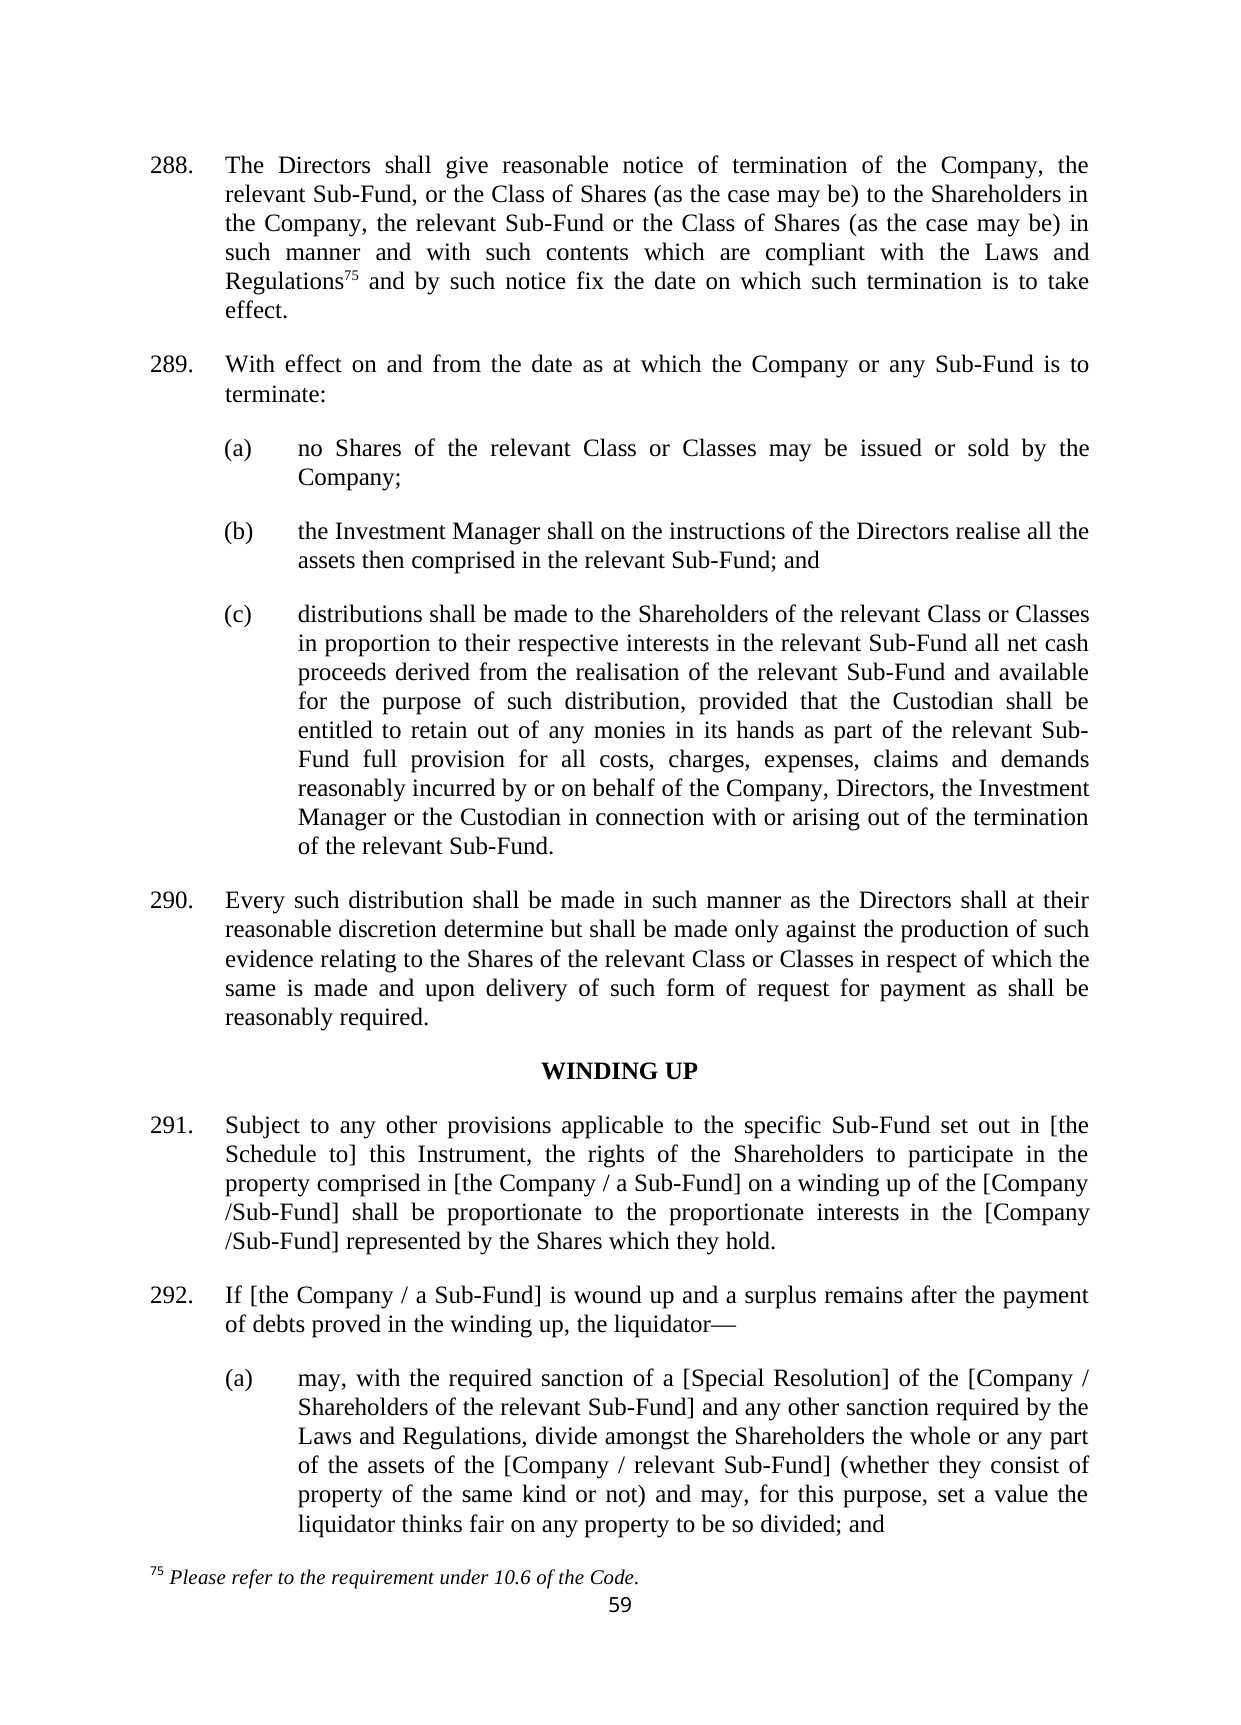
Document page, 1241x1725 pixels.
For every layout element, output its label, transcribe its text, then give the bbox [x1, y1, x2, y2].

list distributions shall be made to the Shareholders of the relevant Class or Classes in proportion to their respective interests in the relevant Sub-Fund all net cash proceeds derived from the realisation of the relevant Sub-Fund and available for the purpose of such distribution, provided that the Custodian shall be entitled to retain out of any monies in its hands as part of the relevant Sub-Fund full provision for all costs, charges, expenses, claims and demands reasonably incurred by or on behalf of the Company, Directors, the Investment Manager or the Custodian in connection with or arising out of the termination of the relevant Sub-Fund. [224, 599, 1090, 860]
list Subject to any other provisions applicable to the specific Sub-Fund set out in [the Schedule to] this Instrument, the rights of the Shareholders to participate in the property comprised in [the Company / a Sub-Fund] on a winding up of the [Company /Sub-Fund] shall be proportionate to the proportionate interests in the [Company /Sub-Fund] represented by the Shares which they hold. [150, 1110, 1090, 1255]
list no Shares of the relevant Class or Classes may be issued or sold by the Company; [224, 432, 1090, 491]
list The Directors shall give reasonable notice of termination of the Company, the relevant Sub-Fund, or the Class of Shares (as the case may be) to the Shareholders in the Company, the relevant Sub-Fund or the Class of Shares (as the case may be) in such manner and with such contents which are compliant with the Laws and Regulations and by such notice fix the date on which such termination is to take effect. [150, 150, 1090, 324]
list may, with the required sanction of a [Special Resolution] of the [Company / Shareholders of the relevant Sub-Fund] and any other sanction required by the Laws and Regulations, divide amongst the Shareholders the whole or any part of the assets of the [Company / relevant Sub-Fund] (whether they consist of property of the same kind or not) and may, for this purpose, set a value the liquidator thinks fair on any property to be so divided; and [225, 1363, 1090, 1537]
list the Investment Manager shall on the instructions of the Directors realise all the assets then comprised in the relevant Sub-Fund; and [224, 516, 1090, 574]
list If [the Company / a Sub-Fund] is wound up and a surplus remains after the payment of debts proved in the winding up, the liquidator— [150, 1280, 1090, 1338]
list Every such distribution shall be made in such manner as the Directors shall at their reasonable discretion determine but shall be made only against the production of such evidence relating to the Shares of the relevant Class or Classes in respect of which the same is made and upon delivery of such form of request for payment as shall be reasonably required. [150, 885, 1090, 1031]
list With effect on and from the date as at which the Company or any Sub-Fund is to terminate: [150, 349, 1090, 407]
subtitle WINDING UP [224, 1056, 1015, 1085]
